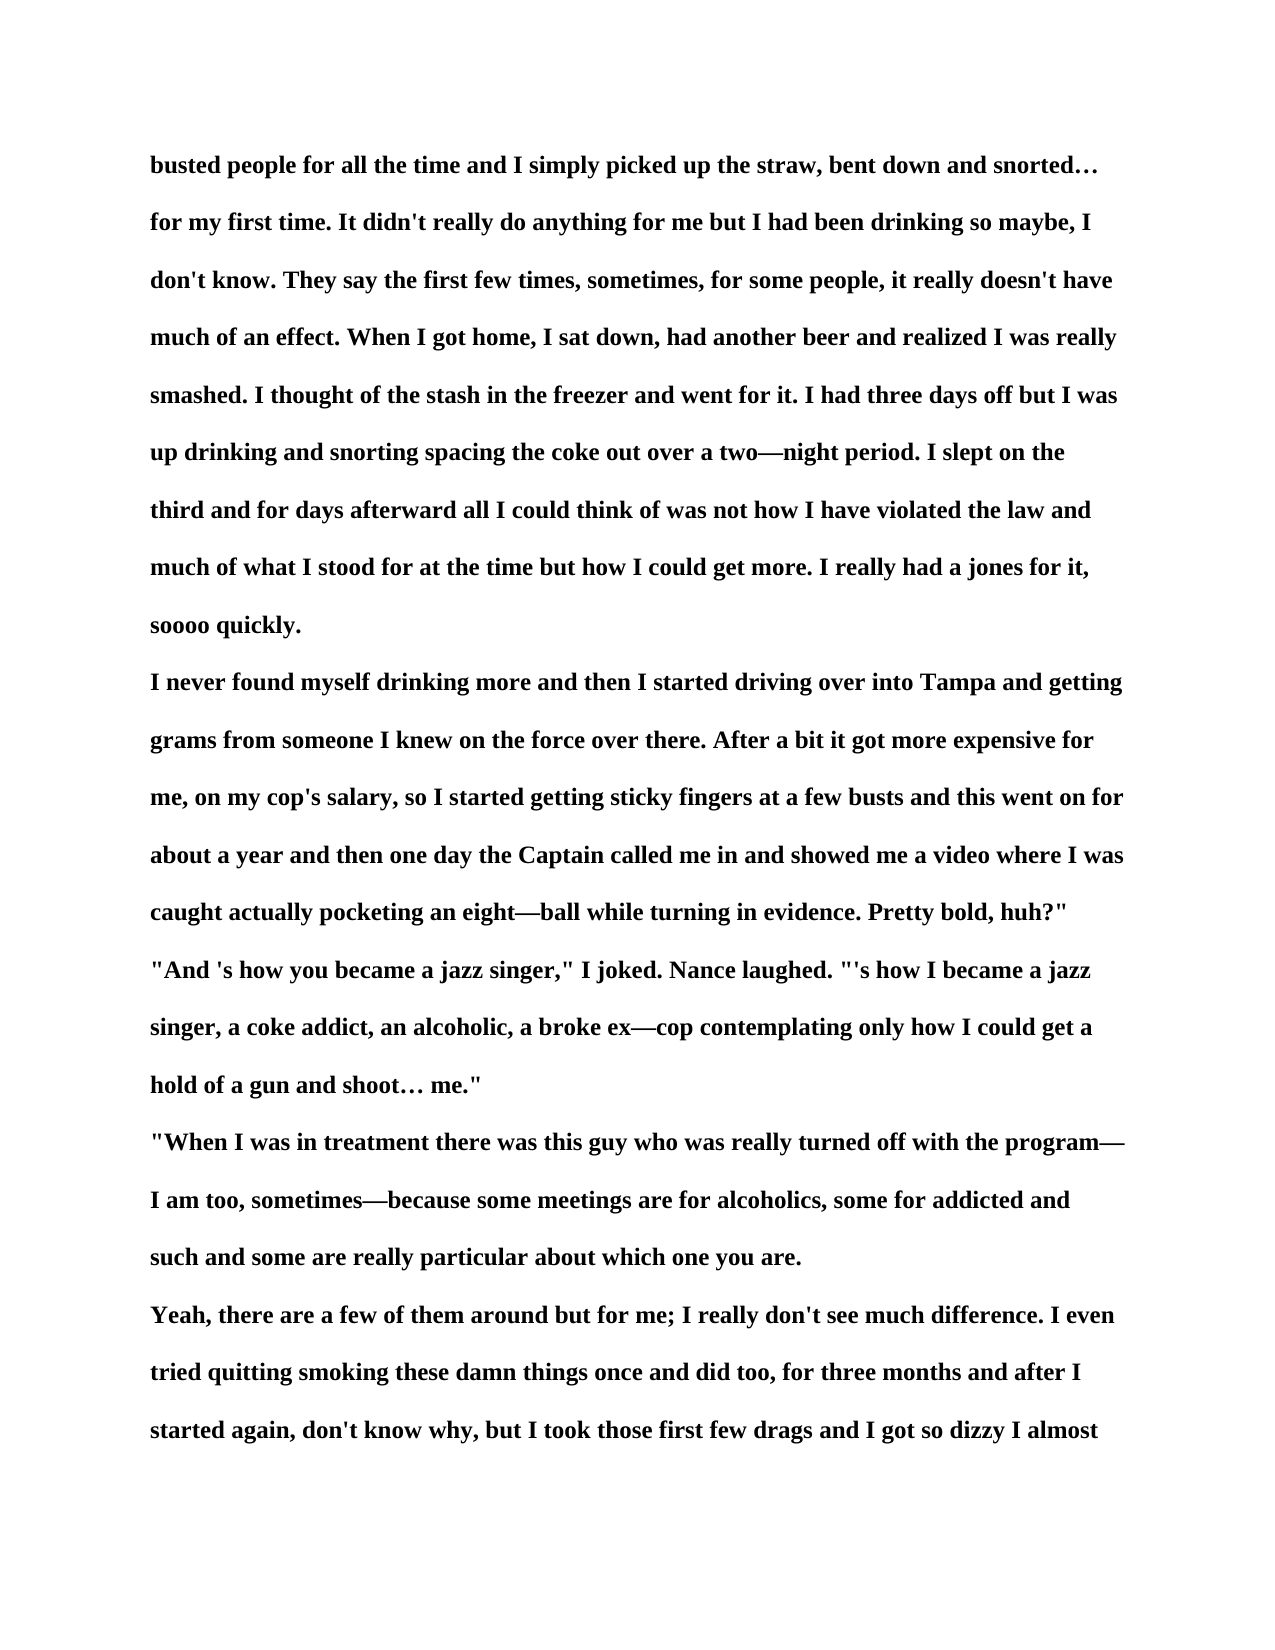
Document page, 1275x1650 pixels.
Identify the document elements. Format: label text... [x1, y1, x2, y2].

text "When I was in treatment there was this guy who was really turned off with the program—I am too, sometimes—because some meetings are for alcoholics, some for addicted and such and some are really particular about which one you are. [150, 1127, 1125, 1271]
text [150, 150, 1125, 639]
text I never found myself drinking more and then I started driving over into Tampa and getting grams from someone I knew on the force over there. After a bit it got more expensive for me, on my cop's salary, so I started getting sticky fingers at a few busts and this went on for about a year and then one day the Captain called me in and showed me a video where I was caught actually pocketing an eight—ball while turning in evidence. Pretty bold, huh?" "And 's how you became a jazz singer," I joked. Nance laughed. "'s how I became a jazz singer, a coke addict, an alcoholic, a broke ex—cop contemplating only how I could get a hold of a gun and shoot… me." [150, 667, 1125, 1099]
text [150, 1300, 1125, 1444]
